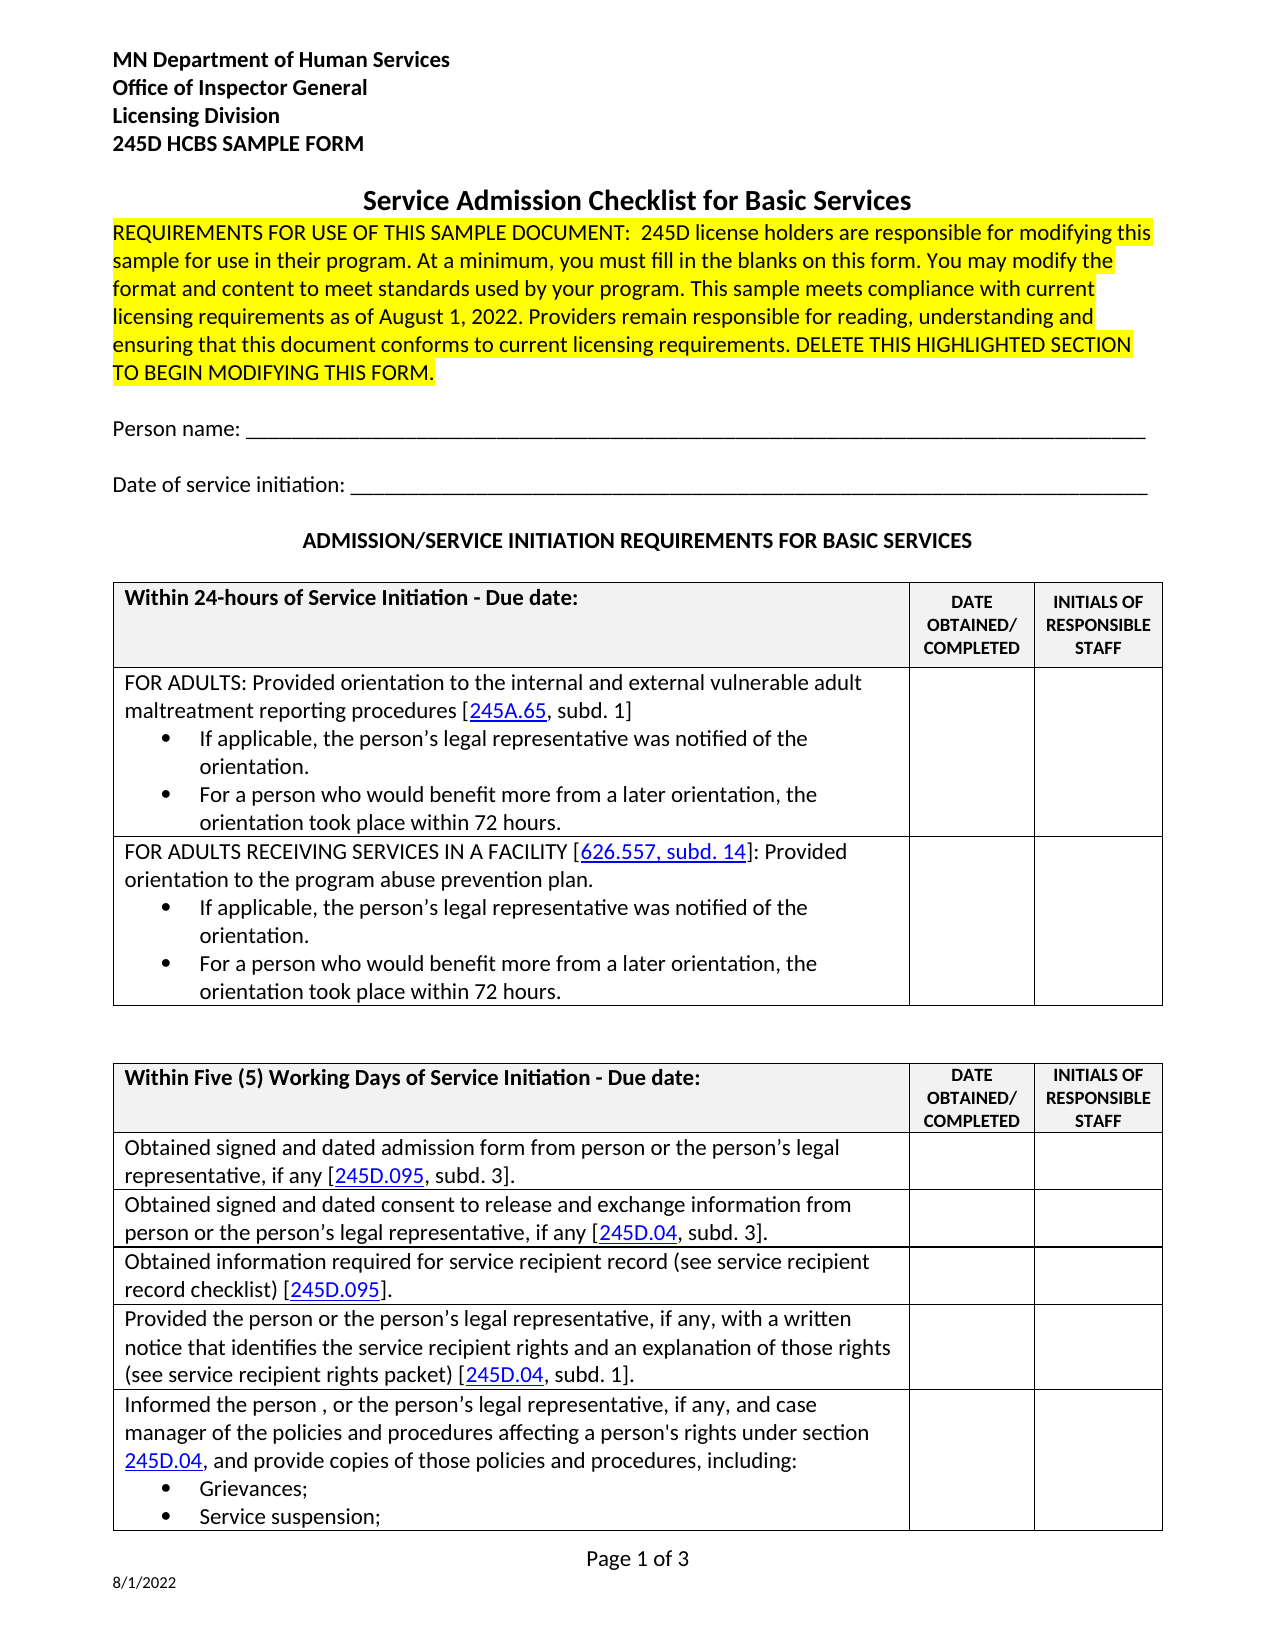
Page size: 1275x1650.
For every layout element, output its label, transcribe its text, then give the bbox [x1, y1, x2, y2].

table_cell [910, 837, 1034, 1005]
table_header INITIALS OF RESPONSIBLE STAFF [1035, 1064, 1162, 1132]
table_cell [1035, 1248, 1162, 1303]
table_header DATE OBTAINED/ COMPLETED [910, 1064, 1034, 1132]
table_cell [1035, 1390, 1162, 1530]
table_header INITIALS OF RESPONSIBLE STAFF [1035, 583, 1162, 667]
table_cell Obtained signed and dated admission form from person or the person’s legal representative, if any [245D.095, subd. 3]. [114, 1133, 909, 1189]
table_cell [910, 1133, 1034, 1189]
table_cell [910, 1248, 1034, 1303]
table_cell [1035, 668, 1162, 836]
table_header DATE OBTAINED/ COMPLETED [910, 583, 1034, 667]
table_cell [910, 668, 1034, 836]
table_header Within Five (5) Working Days of Service Initiation - Due date: [114, 1064, 909, 1132]
table_cell [1035, 1305, 1162, 1389]
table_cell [114, 1390, 909, 1530]
table_cell [1035, 1190, 1162, 1246]
text Service Admission Checklist for Basic Services [112, 182, 1162, 218]
table_cell [910, 1390, 1034, 1530]
text ADMISSION/SERVICE INITIATION REQUIREMENTS FOR BASIC SERVICES [112, 526, 1162, 554]
text Date of service initiation: ______________________________________________________________________ [112, 470, 1162, 498]
table_header Within 24-hours of Service Initiation - Due date: [114, 583, 909, 667]
table_cell [910, 1305, 1034, 1389]
table_cell Obtained information required for service recipient record (see service recipient record checklist) [245D.095]. [114, 1248, 909, 1303]
table_cell FOR ADULTS RECEIVING SERVICES IN A FACILITY [626.557, subd. 14]: Provided orientation to the program abuse prevention plan. If applicable, the person’s legal representative was notified of the orientation. For a person who would benefit more from a later orientation, the orientation took place within 72 hours. [114, 837, 909, 1005]
text Person name: _______________________________________________________________________________ [112, 414, 1162, 442]
text REQUIREMENTS FOR USE OF THIS SAMPLE DOCUMENT: 245D license holders are responsible for modifying this sample for use in their program. At a minimum, you must fill in the blanks on this form. You may modify the format and content to meet standards used by your program. This sample meets compliance with current licensing requirements as of August 1, 2022. Providers remain responsible for reading, understanding and ensuring that this document conforms to current licensing requirements. DELETE THIS HIGHLIGHTED SECTION TO BEGIN MODIFYING THIS FORM. [435, 218, 1162, 386]
table_cell FOR ADULTS: Provided orientation to the internal and external vulnerable adult maltreatment reporting procedures [245A.65, subd. 1] If applicable, the person’s legal representative was notified of the orientation. For a person who would benefit more from a later orientation, the orientation took place within 72 hours. [114, 668, 909, 836]
table_cell [910, 1190, 1034, 1246]
table_cell Obtained signed and dated consent to release and exchange information from person or the person’s legal representative, if any [245D.04, subd. 3]. [114, 1190, 909, 1246]
table_cell [1035, 1133, 1162, 1189]
table_cell [1035, 837, 1162, 1005]
table_cell Provided the person or the person’s legal representative, if any, with a written notice that identifies the service recipient rights and an explanation of those rights (see service recipient rights packet) [245D.04, subd. 1]. [114, 1305, 909, 1389]
